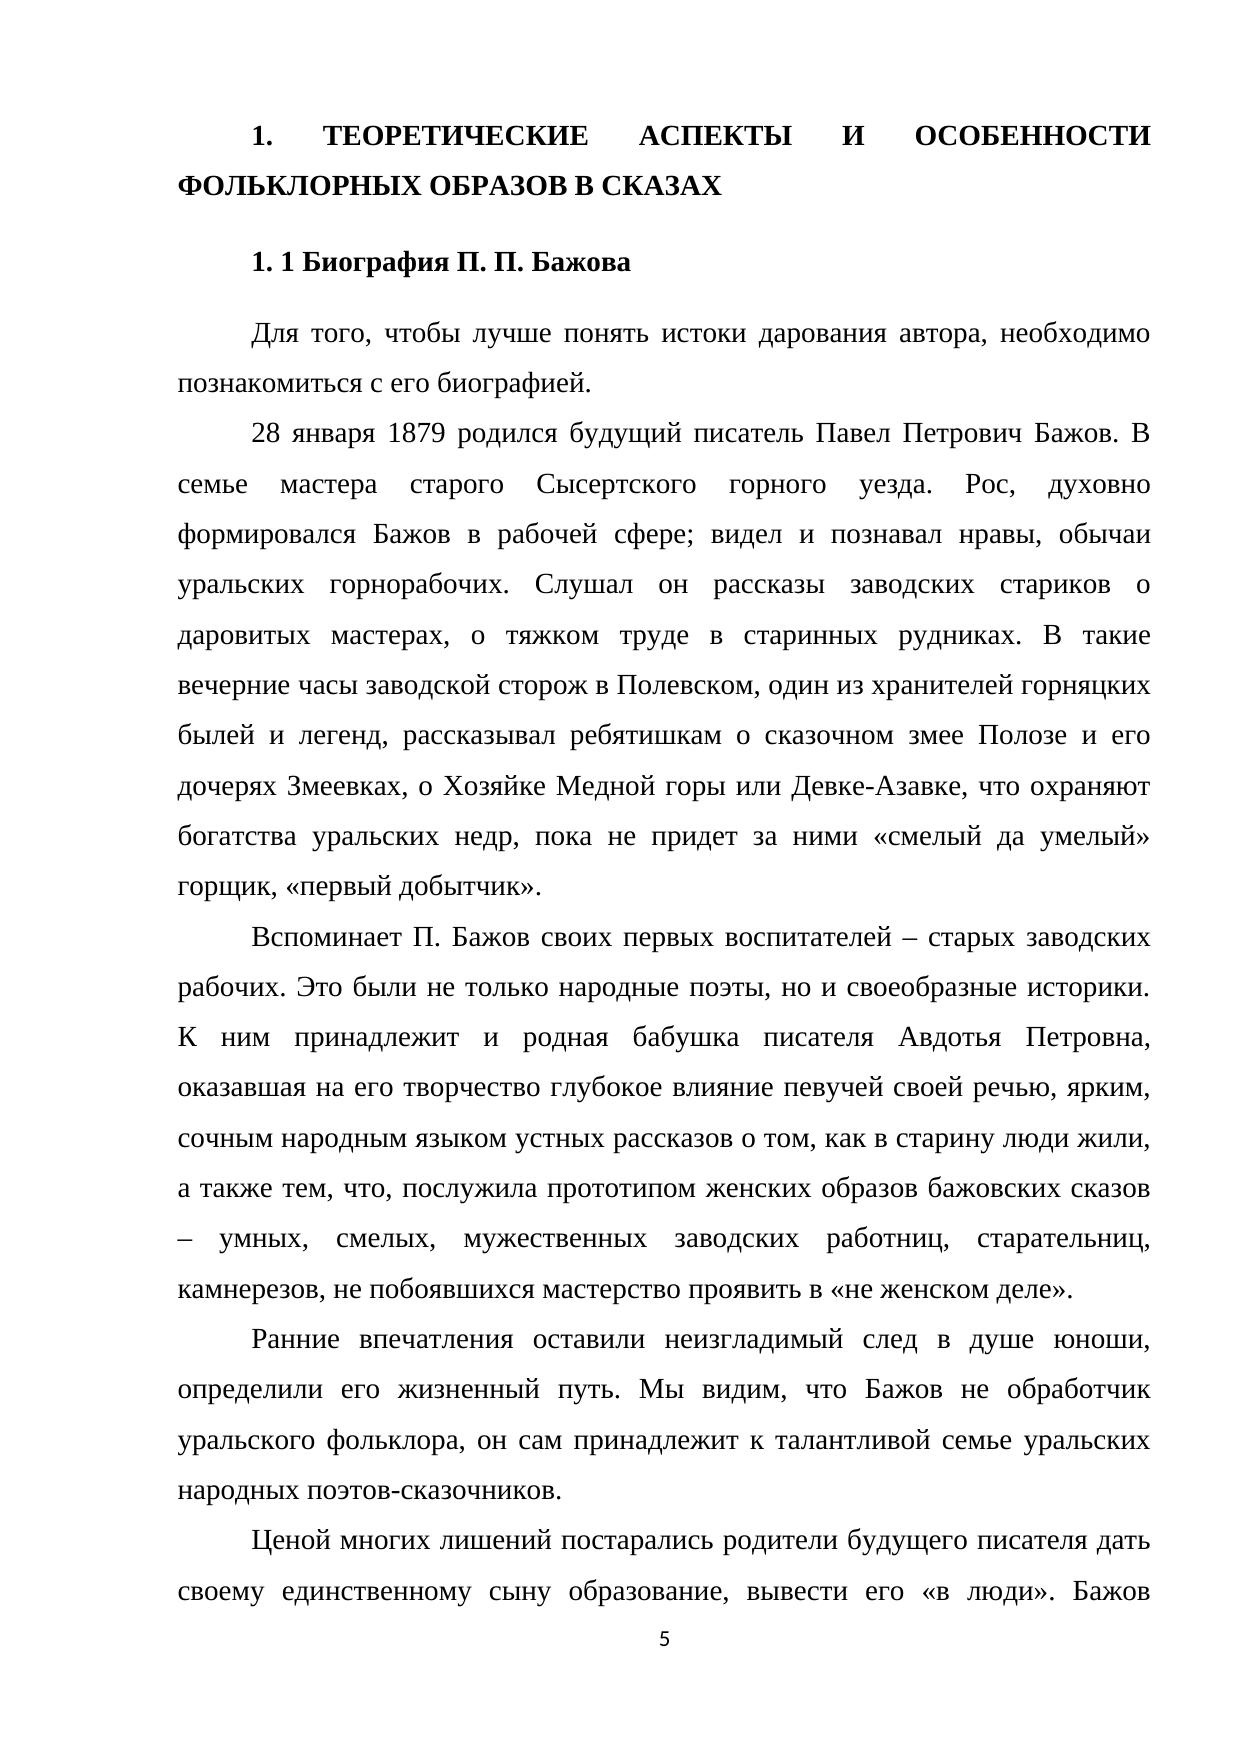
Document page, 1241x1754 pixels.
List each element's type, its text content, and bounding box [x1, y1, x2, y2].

text 1. ТЕОРЕТИЧЕСКИЕ АСПЕКТЫ И ОСОБЕННОСТИ ФОЛЬКЛОРНЫХ ОБРАЗОВ В СКАЗАХ [177, 118, 1152, 202]
text 28 января 1879 родился будущий писатель Павел Петрович Бажов. В семье мастера старого Сысертского горного уезда. Рос, духовно формировался Бажов в рабочей сфере; видел и познавал нравы, обычаи уральских горнорабочих. Слушал он рассказы заводских стариков о даровитых мастерах, о тяжком труде в старинных рудниках. В такие вечерние часы заводской сторож в Полевском, один из хранителей горняцких былей и легенд, рассказывал ребятишкам о сказочном змее Полозе и его дочерях Змеевках, о Хозяйке Медной горы или Девке-Азавке, что охраняют богатства уральских недр, пока не придет за ними «смелый да умелый» горщик, «первый добытчик». [177, 416, 1152, 902]
text 1. 1 Биография П. П. Бажова [177, 244, 1152, 277]
text Для того, чтобы лучше понять истоки дарования автора, необходимо познакомиться с его биографией. [177, 315, 1152, 399]
text Ранние впечатления оставили неизгладимый след в душе юноши, определили его жизненный путь. Мы видим, что Бажов не обработчик уральского фольклора, он сам принадлежит к талантливой семье уральских народных поэтов-сказочников. [177, 1321, 1152, 1506]
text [177, 1522, 1152, 1606]
text Вспоминает П. Бажов своих первых воспитателей – старых заводских рабочих. Это были не только народные поэты, но и своеобразные историки. К ним принадлежит и родная бабушка писателя Авдотья Петровна, оказавшая на его творчество глубокое влияние певучей своей речью, ярким, сочным народным языком устных рассказов о том, как в старину люди жили, а также тем, что, послужила прототипом женских образов бажовских сказов – умных, смелых, мужественных заводских работниц, старательниц, камнерезов, не побоявшихся мастерство проявить в «не женском деле». [177, 919, 1152, 1304]
